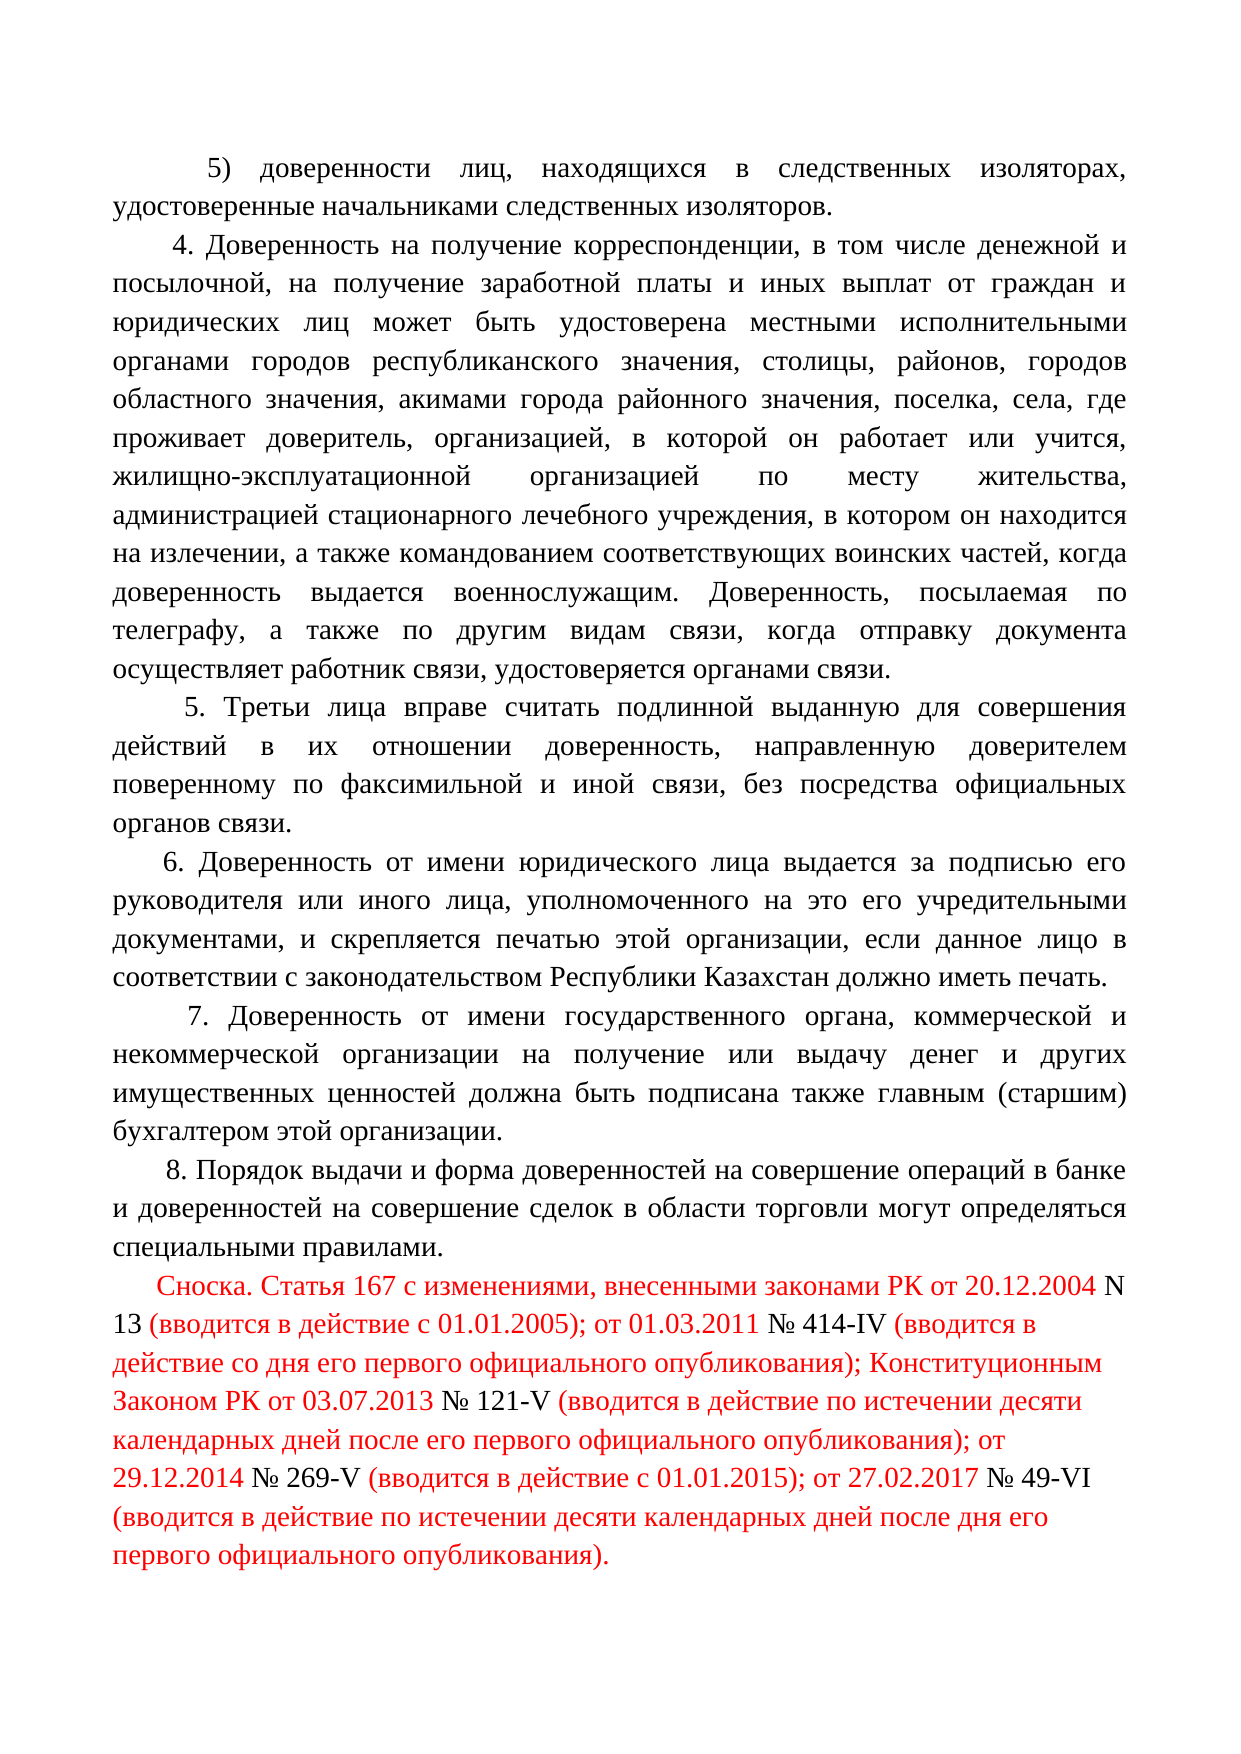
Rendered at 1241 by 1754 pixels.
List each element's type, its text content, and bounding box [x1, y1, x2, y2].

text Сноска. Статья 167 с изменениями, внесенными законами РК от 20.12.2004 N 13 (вводится в действие с 01.01.2005); от 01.03.2011 № 414-IV (вводится в действие со дня его первого официального опубликования); Конституционным Законом РК от 03.07.2013 № 121-V (вводится в действие по истечении десяти календарных дней после его первого официального опубликования); от 29.12.2014 № 269-V (вводится в действие с 01.01.2015); от 27.02.2017 № 49-VI (вводится в действие по истечении десяти календарных дней после дня его первого официального опубликования). [112, 1268, 1128, 1601]
text 6. Доверенность от имени юридического лица выдается за подписью его руководителя или иного лица, уполномоченного на это его учредительными документами, и скрепляется печатью этой организации, если данное лицо в соответствии с законодательством Республики Казахстан должно иметь печать. [112, 844, 1128, 993]
text 5) доверенности лиц, находящихся в следственных изоляторах, удостоверенные начальниками следственных изоляторов. [112, 150, 1128, 222]
text 8. Порядок выдачи и форма доверенностей на совершение операций в банке и доверенностей на совершение сделок в области торговли могут определяться специальными правилами. [112, 1152, 1128, 1263]
text 5. Третьи лица вправе считать подлинной выданную для совершения действий в их отношении доверенность, направленную доверителем поверенному по факсимильной и иной связи, без посредства официальных органов связи. [112, 689, 1128, 839]
text 4. Доверенность на получение корреспонденции, в том числе денежной и посылочной, на получение заработной платы и иных выплат от граждан и юридических лиц может быть удостоверена местными исполнительными органами городов республиканского значения, столицы, районов, городов областного значения, акимами города районного значения, поселка, села, где проживает доверитель, организацией, в которой он работает или учится, жилищно-эксплуатационной организацией по месту жительства, администрацией стационарного лечебного учреждения, в котором он находится на излечении, а также командованием соответствующих воинских частей, когда доверенность выдается военнослужащим. Доверенность, посылаемая по телеграфу, а также по другим видам связи, когда отправку документа осуществляет работник связи, удостоверяется органами связи. [112, 227, 1128, 684]
text 7. Доверенность от имени государственного органа, коммерческой и некоммерческой организации на получение или выдачу денег и других имущественных ценностей должна быть подписана также главным (старшим) бухгалтером этой организации. [112, 998, 1128, 1147]
